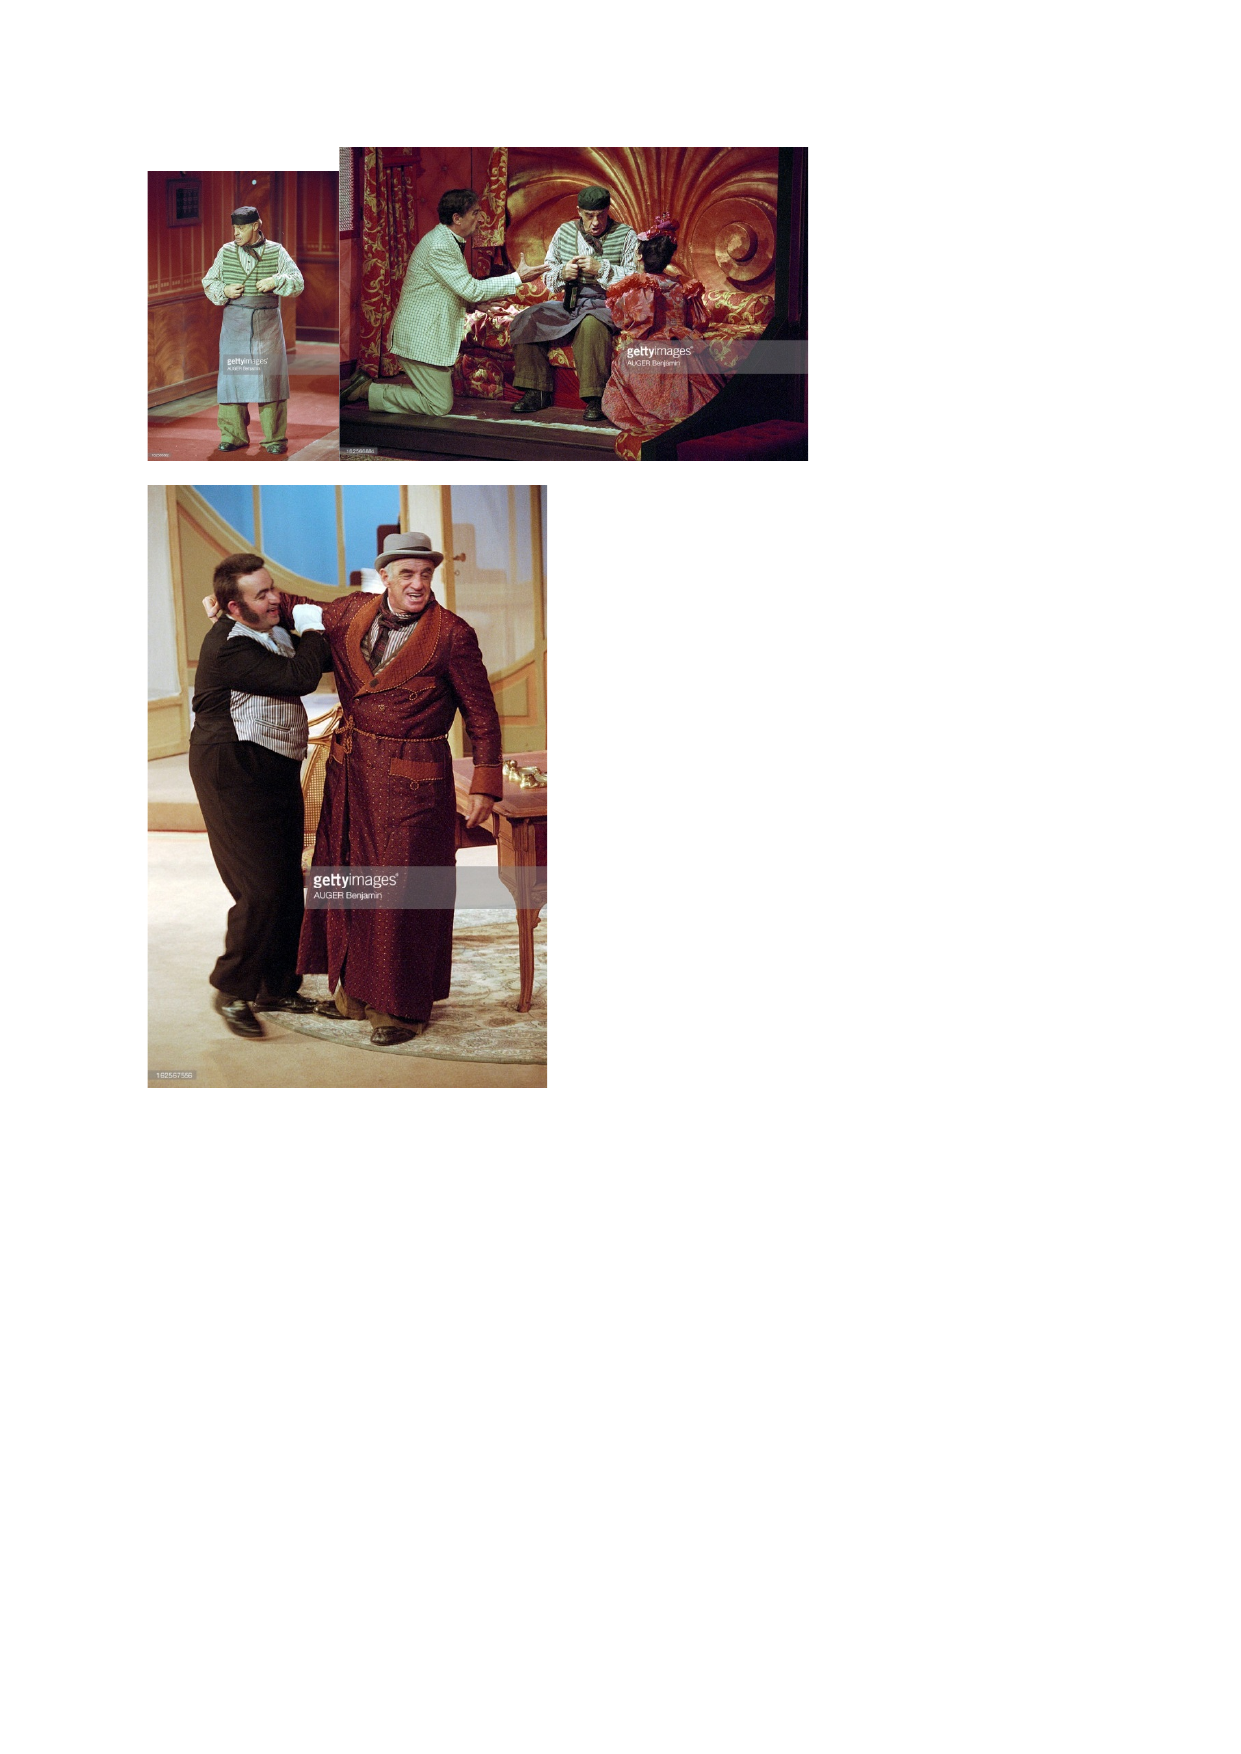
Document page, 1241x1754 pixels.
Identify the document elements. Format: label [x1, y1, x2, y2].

picture [147, 147, 809, 461]
picture [147, 485, 548, 1088]
